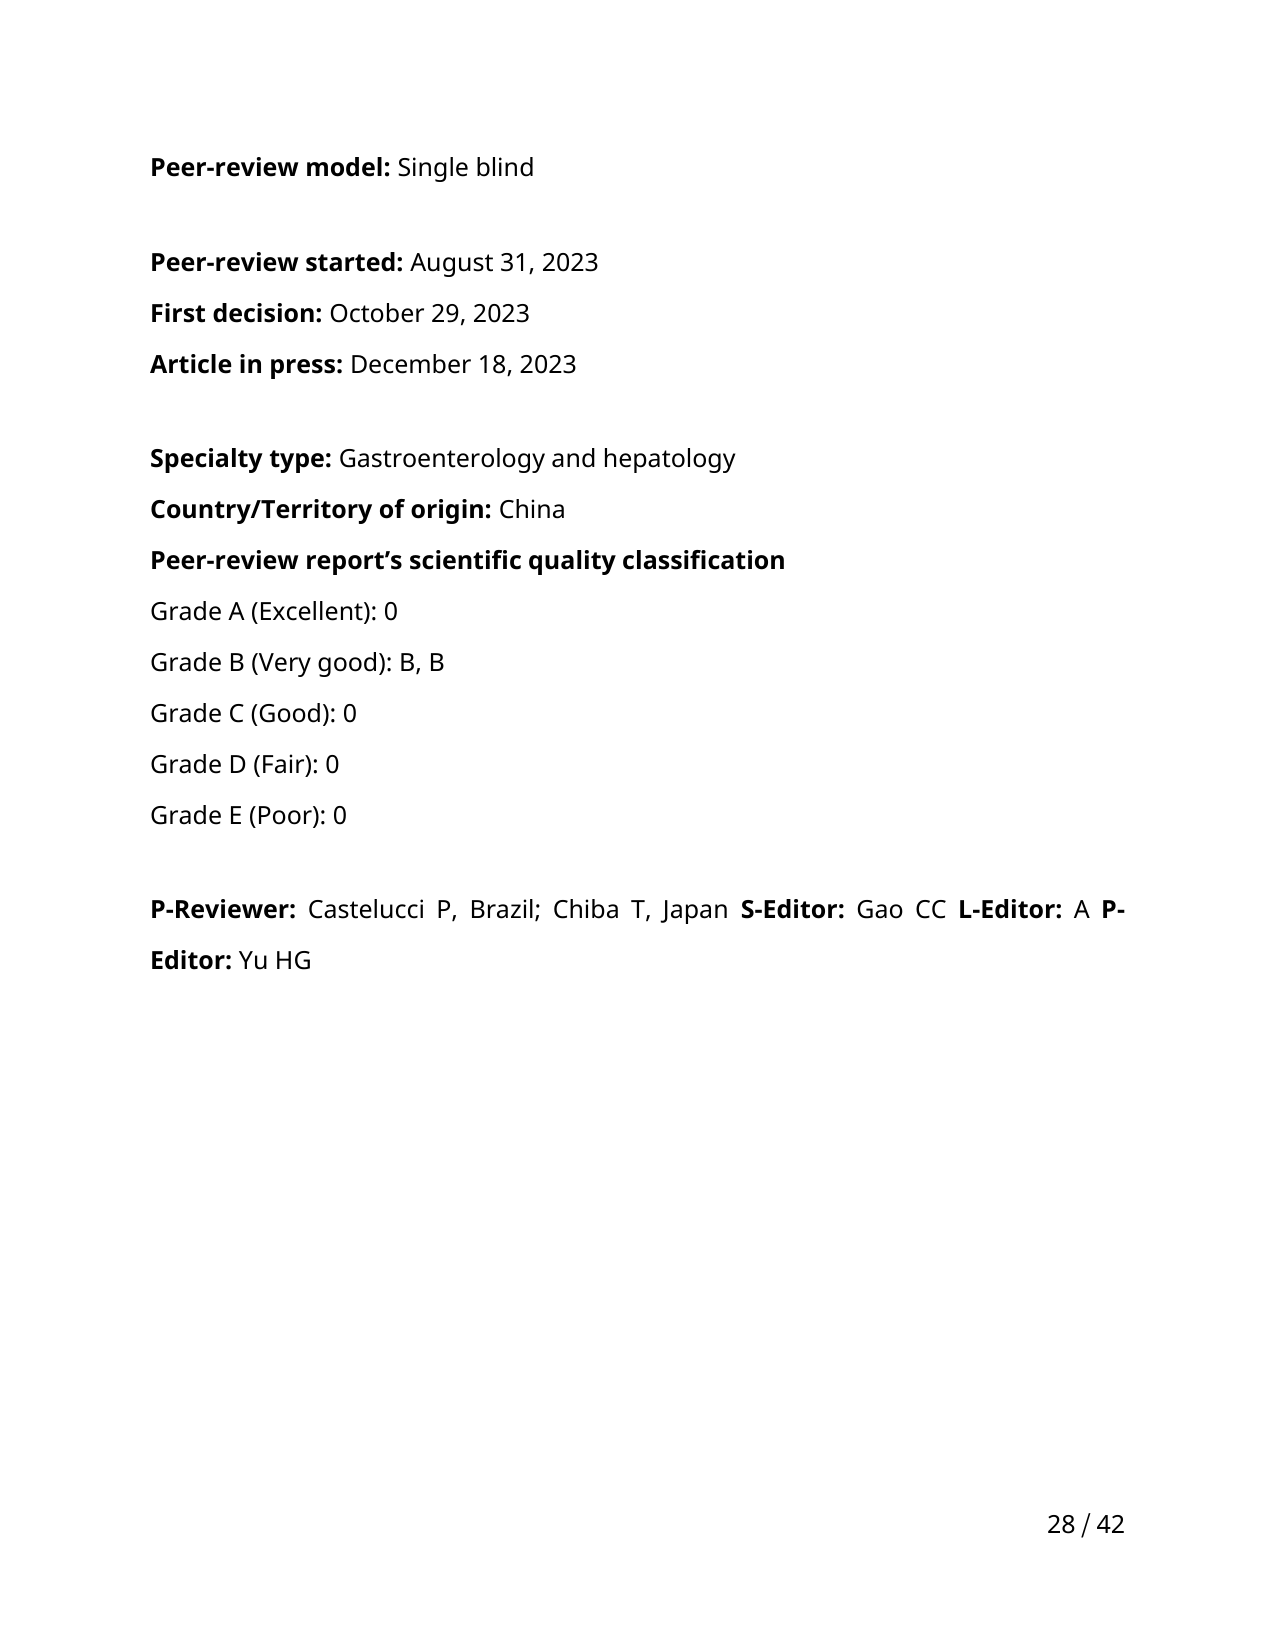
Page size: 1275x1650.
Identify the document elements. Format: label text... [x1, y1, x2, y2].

text Specialty type: Gastroenterology and hepatology [150, 440, 1125, 474]
text P-Reviewer: Castelucci P, Brazil; Chiba T, Japan S-Editor: Gao CC L-Editor: A P-Editor: Yu HG [150, 892, 1125, 977]
text Grade B (Very good): B, B [150, 644, 1125, 679]
text Peer-review started: August 31, 2023 [150, 244, 1125, 278]
text Grade C (Good): 0 [150, 696, 1125, 730]
text Grade A (Excellent): 0 [150, 593, 1125, 628]
text Article in press: December 18, 2023 [150, 346, 1125, 380]
text Grade D (Fair): 0 [150, 747, 1125, 781]
text Grade E (Poor): 0 [150, 798, 1125, 832]
text Peer-review model: Single blind [150, 150, 1125, 184]
text Country/Territory of origin: China [150, 491, 1125, 526]
text First decision: October 29, 2023 [150, 295, 1125, 329]
text Peer-review report’s scientific quality classification [150, 542, 1125, 577]
